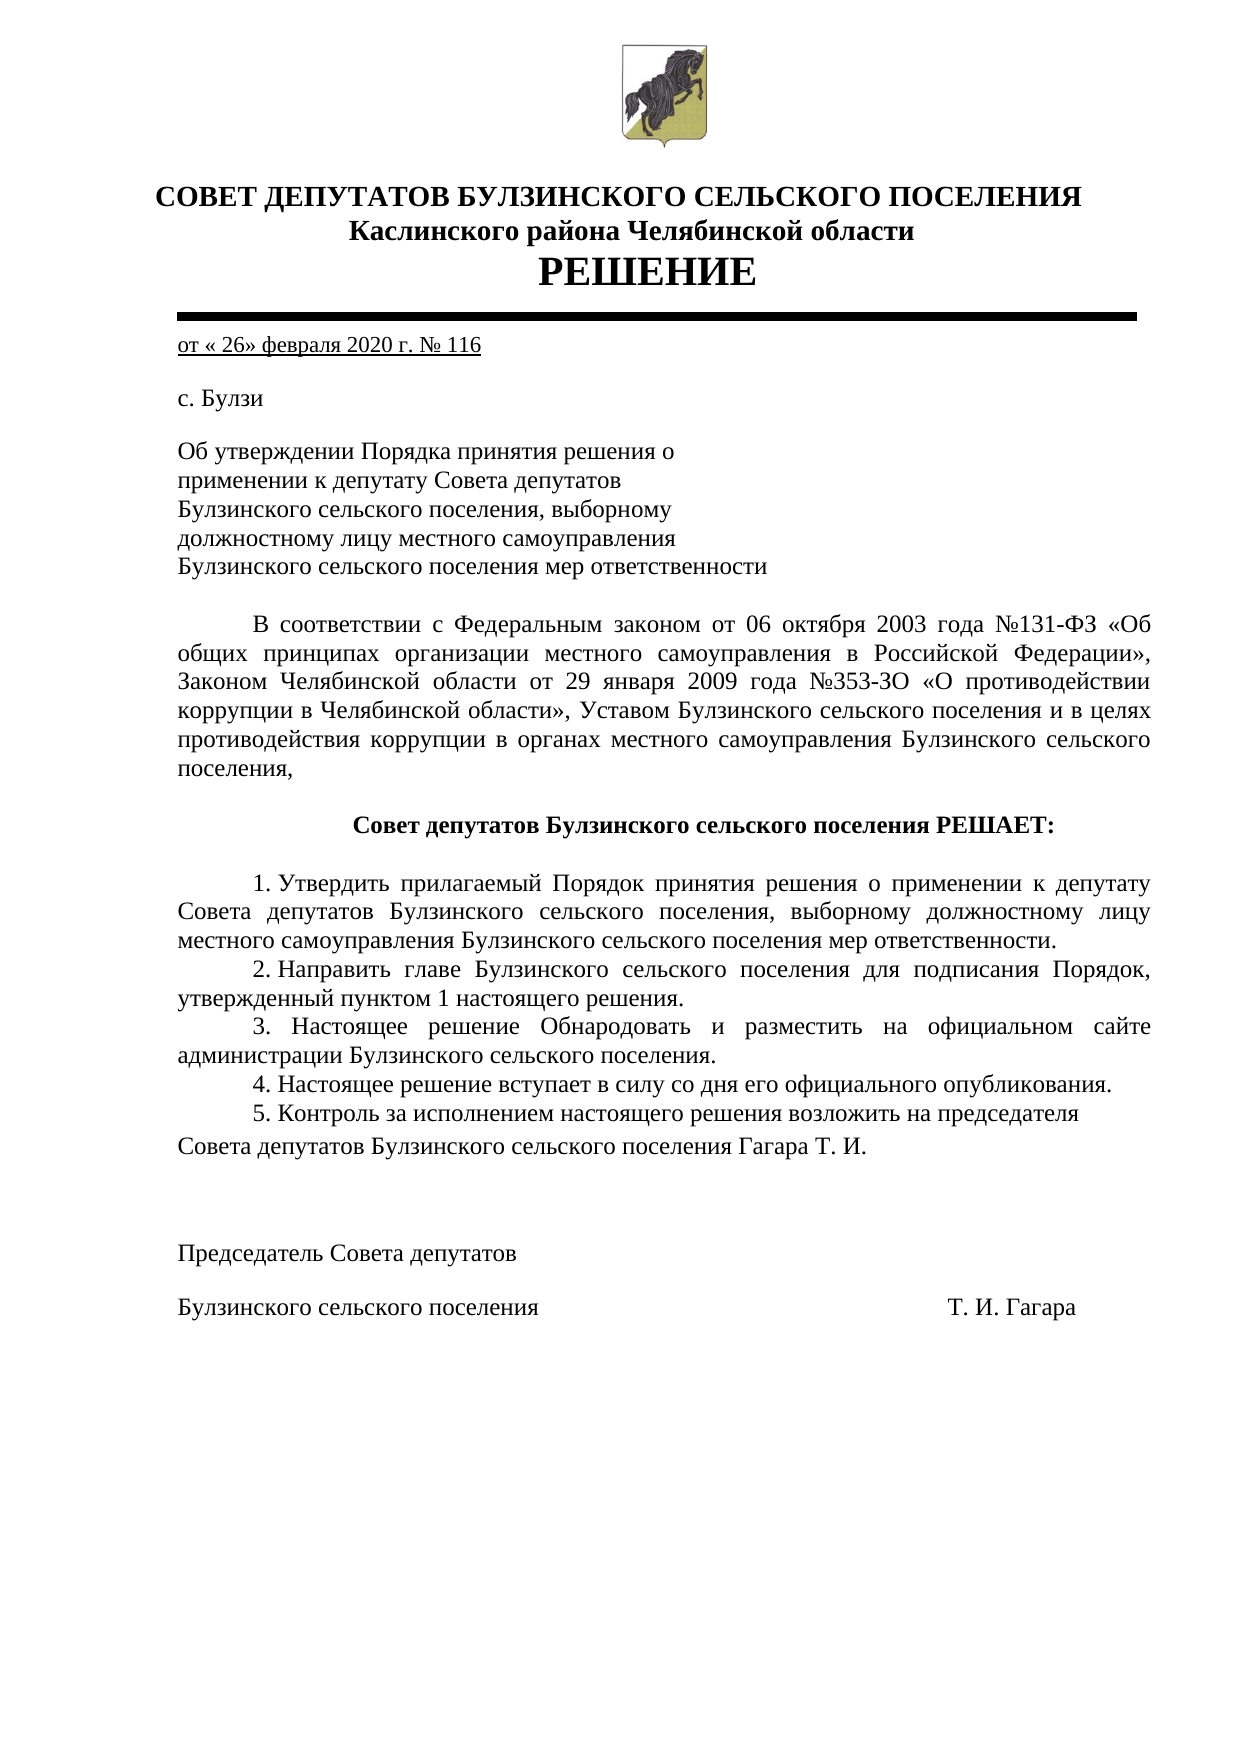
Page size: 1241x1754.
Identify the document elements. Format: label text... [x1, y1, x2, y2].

list Направить главе Булзинского сельского поселения для подписания Порядок, утвержденный пунктом 1 настоящего решения. [177, 954, 1152, 1011]
picture [621, 44, 708, 148]
list Утвердить прилагаемый Порядок принятия решения о применении к депутату Совета депутатов Булзинского сельского поселения, выборному должностному лицу местного самоуправления Булзинского сельского поселения мер ответственности. [177, 868, 1152, 954]
text 3. Настоящее решение Обнародовать и разместить на официальном сайте администрации Булзинского сельского поселения. [177, 1011, 1152, 1069]
text 4. Настоящее решение вступает в силу со дня его официального опубликования. [177, 1069, 1152, 1098]
title Булзинского сельского поселения, выборному должностному лицу местного самоуправления Булзинского сельского поселения мер ответственности [177, 494, 797, 580]
text Совет депутатов Булзинского сельского поселения РЕШАЕТ: [177, 810, 1152, 839]
title Об утверждении Порядка принятия решения о применении к депутату Совета депутатов [177, 436, 797, 494]
text Булзинского сельского поселения Т. И. Гагара [177, 1292, 1152, 1321]
text Председатель Совета депутатов [177, 1238, 1152, 1267]
text от « 26» февраля 2020 г. № 116 [177, 332, 1152, 358]
text В соответствии с Федеральным законом от 06 октября 2003 года №131-ФЗ «Об общих принципах организации местного самоуправления в Российской Федерации», Законом Челябинской области от 29 января 2009 года №353-ЗО «О противодействии коррупции в Челябинской области», Уставом Булзинского сельского поселения и в целях противодействия коррупции в органах местного самоуправления Булзинского сельского поселения, [177, 609, 1152, 781]
text 5. Контроль за исполнением настоящего решения возложить на председателя Совета депутатов Булзинского сельского поселения Гагара Т. И. [177, 1098, 1152, 1159]
text с. Булзи [177, 383, 1152, 411]
